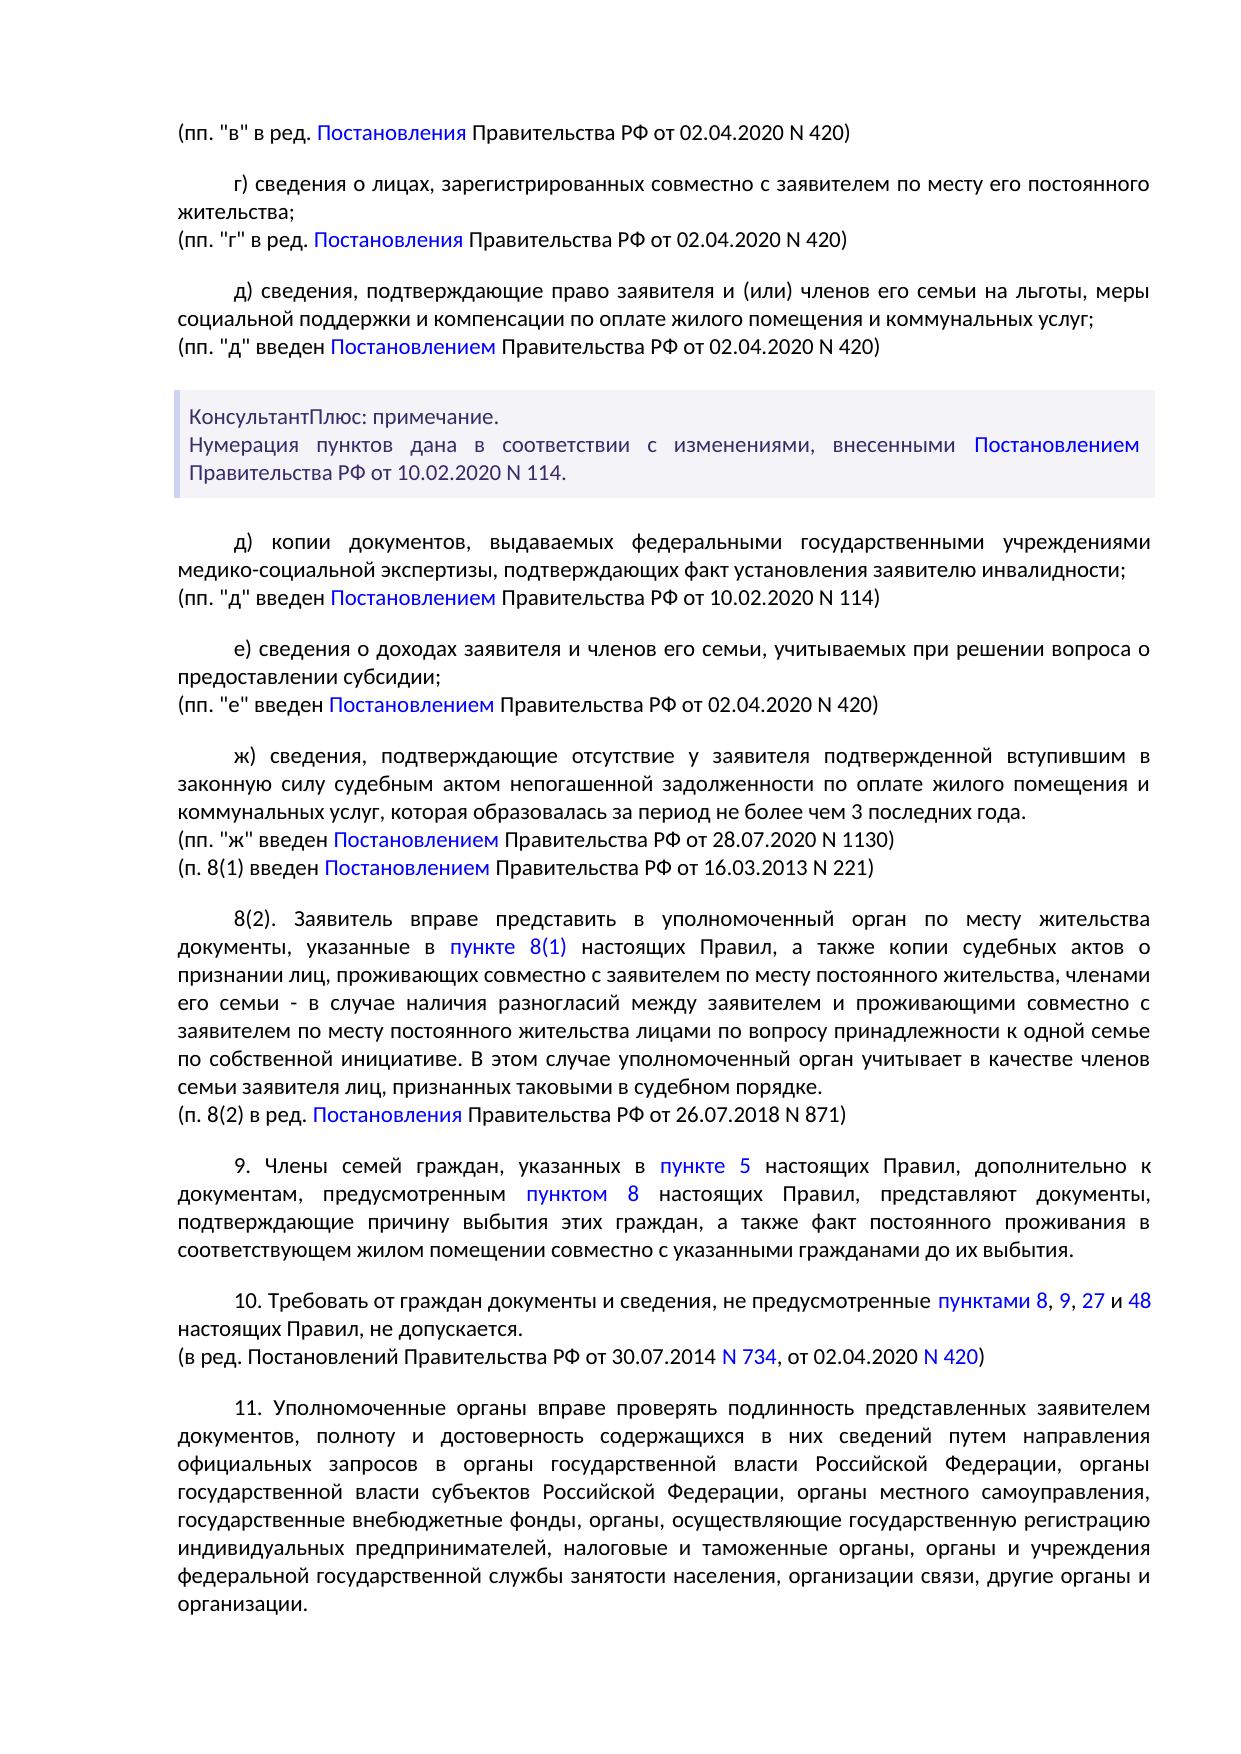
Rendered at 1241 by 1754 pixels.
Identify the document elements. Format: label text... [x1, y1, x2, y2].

text 9. Члены семей граждан, указанных в пункте 5 настоящих Правил, дополнительно к документам, предусмотренным пунктом 8 настоящих Правил, представляют документы, подтверждающие причину выбытия этих граждан, а также факт постоянного проживания в соответствующем жилом помещении совместно с указанными гражданами до их выбытия. [177, 1151, 1152, 1263]
text (пп. "е" введен Постановлением Правительства РФ от 02.04.2020 N 420) [177, 690, 1152, 718]
text 8(2). Заявитель вправе представить в уполномоченный орган по месту жительства документы, указанные в пункте 8(1) настоящих Правил, а также копии судебных актов о признании лиц, проживающих совместно с заявителем по месту постоянного жительства, членами его семьи - в случае наличия разногласий между заявителем и проживающими совместно с заявителем по месту постоянного жительства лицами по вопросу принадлежности к одной семье по собственной инициативе. В этом случае уполномоченный орган учитывает в качестве членов семьи заявителя лиц, признанных таковыми в судебном порядке. [177, 904, 1152, 1100]
text (пп. "ж" введен Постановлением Правительства РФ от 28.07.2020 N 1130) [177, 825, 1152, 853]
text ж) сведения, подтверждающие отсутствие у заявителя подтвержденной вступившим в законную силу судебным актом непогашенной задолженности по оплате жилого помещения и коммунальных услуг, которая образовалась за период не более чем 3 последних года. [177, 741, 1152, 825]
text 11. Уполномоченные органы вправе проверять подлинность представленных заявителем документов, полноту и достоверность содержащихся в них сведений путем направления официальных запросов в органы государственной власти Российской Федерации, органы государственной власти субъектов Российской Федерации, органы местного самоуправления, государственные внебюджетные фонды, органы, осуществляющие государственную регистрацию индивидуальных предпринимателей, налоговые и таможенные органы, органы и учреждения федеральной государственной службы занятости населения, организации связи, другие органы и организации. [177, 1393, 1152, 1617]
text (пп. "г" в ред. Постановления Правительства РФ от 02.04.2020 N 420) [177, 225, 1152, 253]
text (п. 8(2) в ред. Постановления Правительства РФ от 26.07.2018 N 871) [177, 1100, 1152, 1128]
text 10. Требовать от граждан документы и сведения, не предусмотренные пунктами 8, 9, 27 и 48 настоящих Правил, не допускается. [177, 1286, 1152, 1342]
text (пп. "в" в ред. Постановления Правительства РФ от 02.04.2020 N 420) [177, 118, 1152, 146]
text д) копии документов, выдаваемых федеральными государственными учреждениями медико-социальной экспертизы, подтверждающих факт установления заявителю инвалидности; [177, 527, 1152, 583]
text г) сведения о лицах, зарегистрированных совместно с заявителем по месту его постоянного жительства; [177, 169, 1152, 225]
text (п. 8(1) введен Постановлением Правительства РФ от 16.03.2013 N 221) [177, 853, 1152, 881]
text (пп. "д" введен Постановлением Правительства РФ от 02.04.2020 N 420) [177, 332, 1152, 360]
text е) сведения о доходах заявителя и членов его семьи, учитываемых при решении вопроса о предоставлении субсидии; [177, 634, 1152, 690]
text (в ред. Постановлений Правительства РФ от 30.07.2014 N 734, от 02.04.2020 N 420) [177, 1342, 1152, 1370]
text д) сведения, подтверждающие право заявителя и (или) членов его семьи на льготы, меры социальной поддержки и компенсации по оплате жилого помещения и коммунальных услуг; [177, 276, 1152, 332]
text (пп. "д" введен Постановлением Правительства РФ от 10.02.2020 N 114) [177, 583, 1152, 611]
table_header КонсультантПлюс: примечание. Нумерация пунктов дана в соответствии с изменениями, внесенными Постановлением Правительства РФ от 10.02.2020 N 114. [180, 390, 1149, 498]
